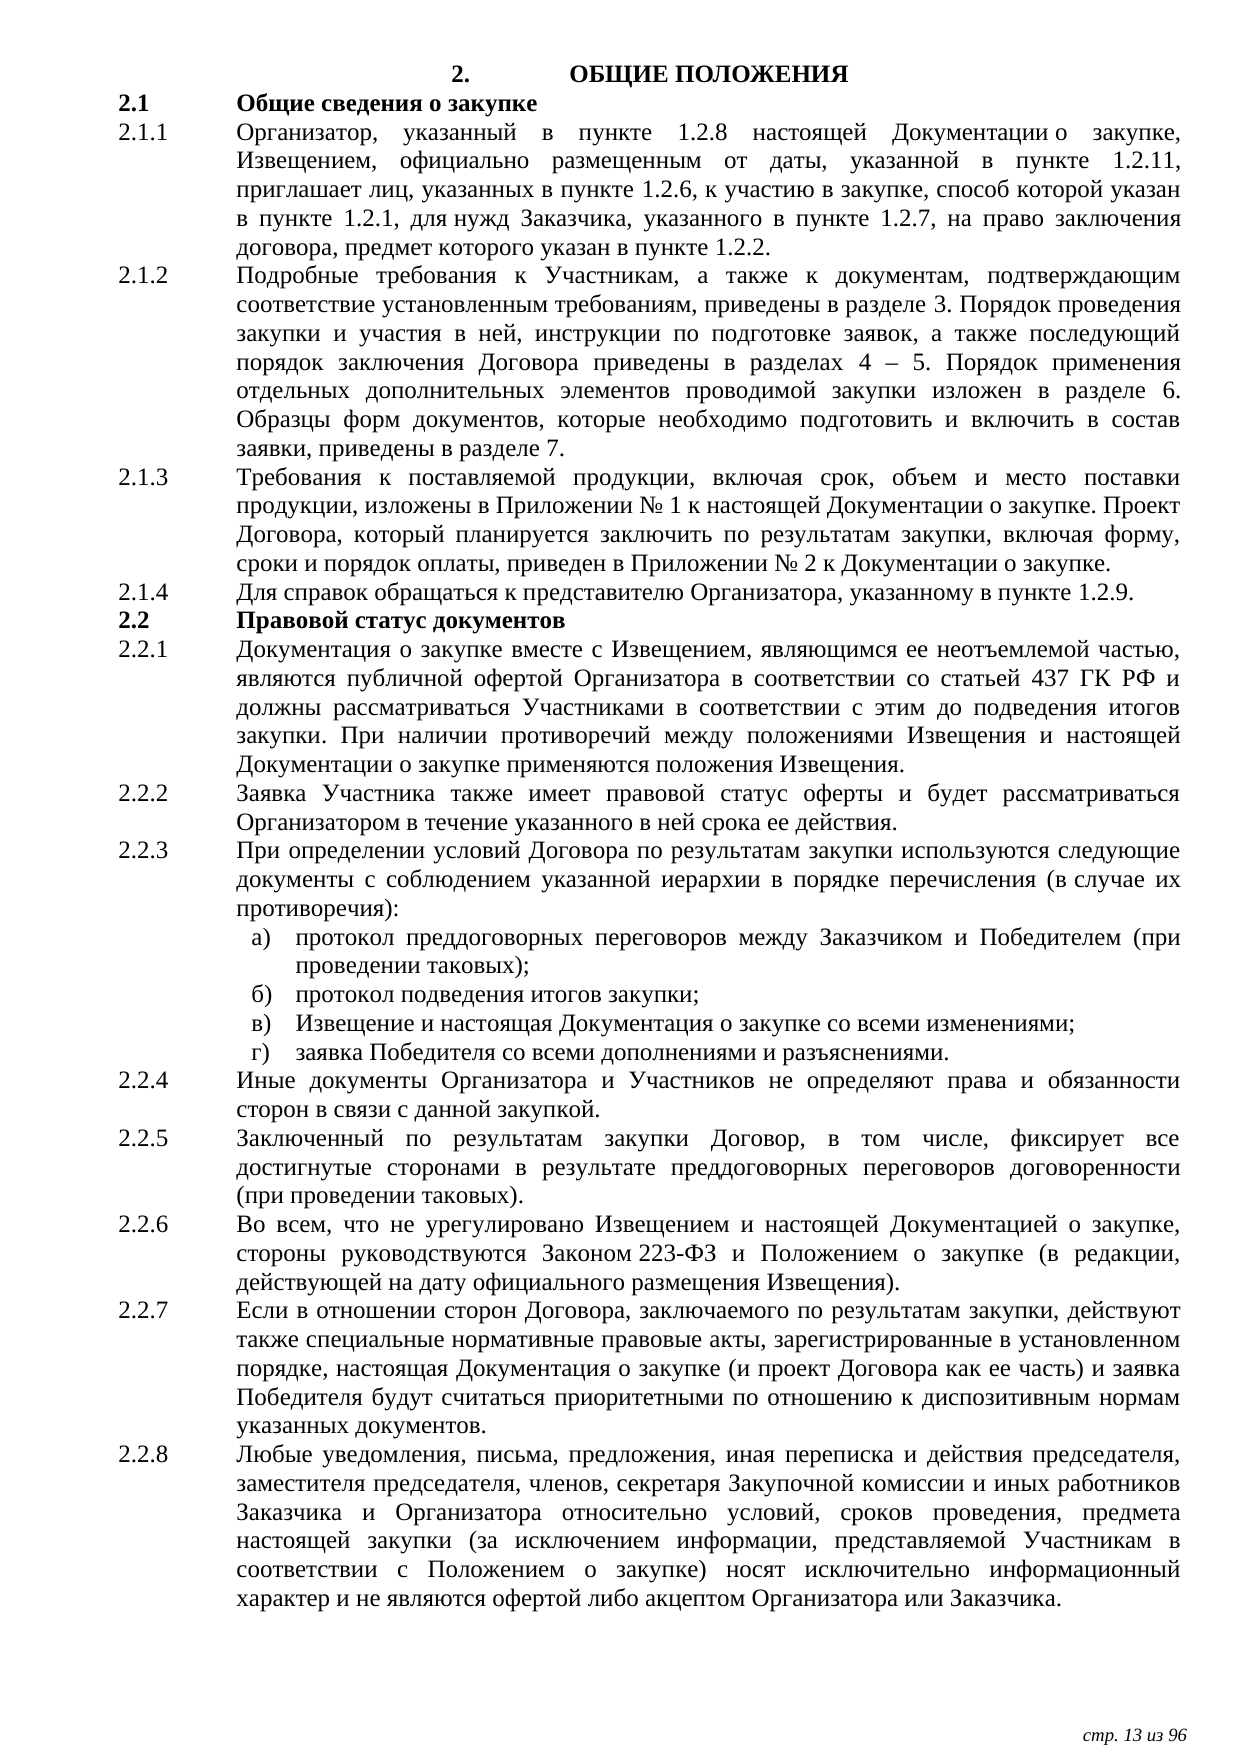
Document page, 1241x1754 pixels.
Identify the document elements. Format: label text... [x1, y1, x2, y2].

list Любые уведомления, письма, предложения, иная переписка и действия председателя, заместителя председателя, членов, секретаря Закупочной комиссии и иных работников Заказчика и Организатора относительно условий, сроков проведения, предмета настоящей закупки (за исключением информации, представляемой Участникам в соответствии с Положением о закупке) носят исключительно информационный характер и не являются офертой либо акцептом Организатора или Заказчика. [118, 1439, 1181, 1612]
list Извещение и настоящая Документация о закупке со всеми изменениями; [251, 1008, 1181, 1037]
list Документация о закупке вместе с Извещением, являющимся ее неотъемлемой частью, являются публичной офертой Организатора в соответствии со статьей 437 ГК РФ и должны рассматриваться Участниками в соответствии с этим до подведения итогов закупки. При наличии противоречий между положениями Извещения и настоящей Документации о закупке применяются положения Извещения. [118, 634, 1181, 778]
list Если в отношении сторон Договора, заключаемого по результатам закупки, действуют также специальные нормативные правовые акты, зарегистрированные в установленном порядке, настоящая Документация о закупке (и проект Договора как ее часть) и заявка Победителя будут считаться приоритетными по отношению к диспозитивным нормам указанных документов. [118, 1295, 1181, 1439]
text Требования к поставляемой продукции, включая срок, объем и место поставки продукции, изложены в Приложении № 1 к настоящей Документации о закупке. Проект Договора, который планируется заключить по результатам закупки, включая форму, сроки и порядок оплаты, приведен в Приложении № 2 к Документации о закупке. [118, 462, 1181, 577]
text Для справок обращаться к представителю Организатора, указанному в пункте 1.2.9. [118, 577, 1181, 605]
list заявка Победителя со всеми дополнениями и разъяснениями. [251, 1037, 1181, 1065]
list Во всем, что не урегулировано Извещением и настоящей Документацией о закупке, стороны руководствуются Законом 223-ФЗ и Положением о закупке (в редакции, действующей на дату официального размещения Извещения). [118, 1209, 1181, 1295]
subtitle Правовой статус документов [118, 605, 1181, 634]
subtitle ОБЩИЕ ПОЛОЖЕНИЯ [118, 59, 1181, 88]
text При определении условий Договора по результатам закупки используются следующие документы с соблюдением указанной иерархии в порядке перечисления (в случае их противоречия): [118, 835, 1181, 922]
list протокол преддоговорных переговоров между Заказчиком и Победителем (при проведении таковых); [251, 922, 1181, 979]
text Подробные требования к Участникам, а также к документам, подтверждающим соответствие установленным требованиям, приведены в разделе 3. Порядок проведения закупки и участия в ней, инструкции по подготовке заявок, а также последующий порядок заключения Договора приведены в разделах 4 – 5. Порядок применения отдельных дополнительных элементов проводимой закупки изложен в разделе 6. Образцы форм документов, которые необходимо подготовить и включить в состав заявки, приведены в разделе 7. [118, 260, 1181, 462]
text Организатор, указанный в пункте 1.2.8 настоящей Документации о закупке, Извещением, официально размещенным от даты, указанной в пункте 1.2.11, приглашает лиц, указанных в пункте 1.2.6, к участию в закупке, способ которой указан в пункте 1.2.1, для нужд Заказчика, указанного в пункте 1.2.7, на право заключения договора, предмет которого указан в пункте 1.2.2. [118, 117, 1181, 260]
list Заключенный по результатам закупки Договор, в том числе, фиксирует все достигнутые сторонами в результате преддоговорных переговоров договоренности (при проведении таковых). [118, 1123, 1181, 1209]
list Заявка Участника также имеет правовой статус оферты и будет рассматриваться Организатором в течение указанного в ней срока ее действия. [118, 778, 1181, 835]
list протокол подведения итогов закупки; [251, 979, 1181, 1008]
subtitle Общие сведения о закупке [118, 88, 1181, 117]
list Иные документы Организатора и Участников не определяют права и обязанности сторон в связи с данной закупкой. [118, 1065, 1181, 1123]
